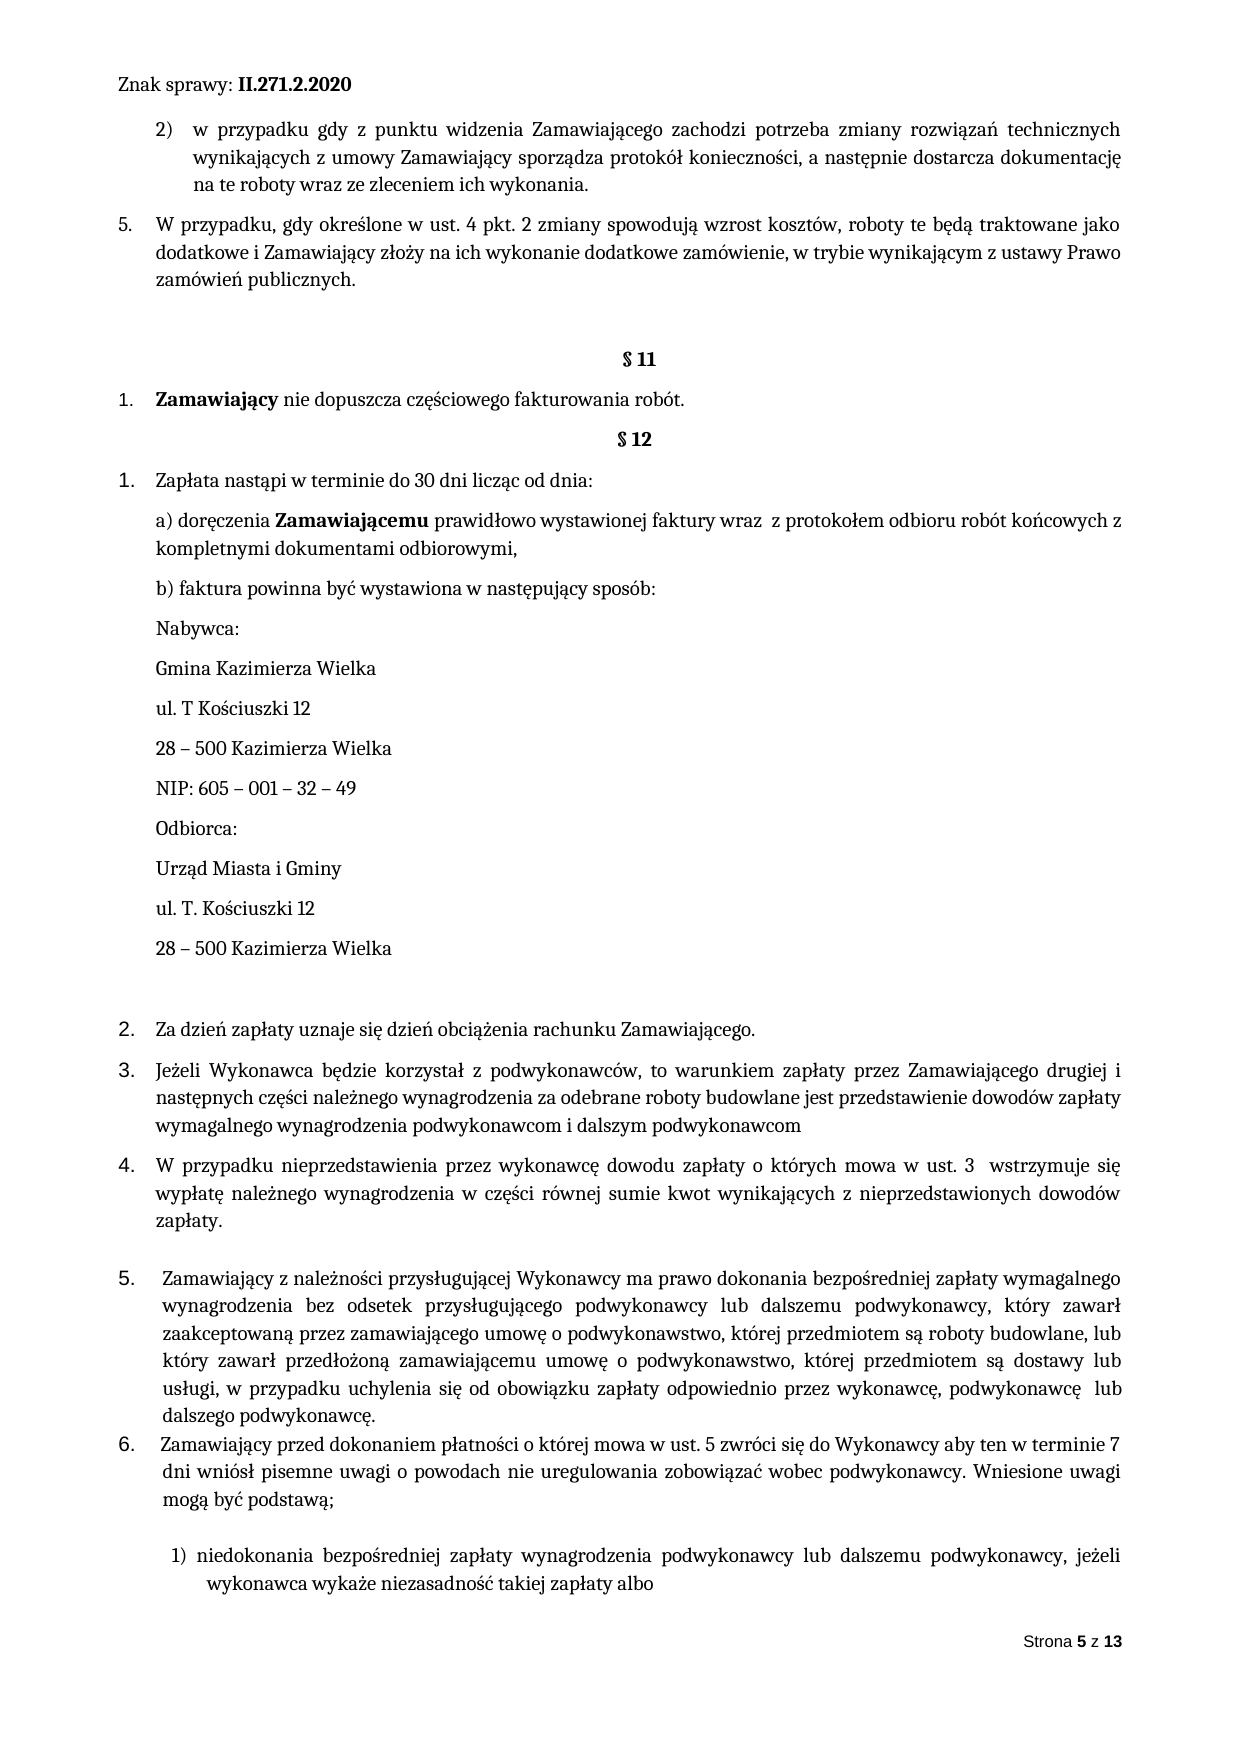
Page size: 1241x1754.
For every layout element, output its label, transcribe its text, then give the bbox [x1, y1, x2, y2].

text Urząd Miasta i Gminy [156, 857, 1122, 881]
list W przypadku nieprzedstawienia przez wykonawcę dowodu zapłaty o których mowa w ust. 3 wstrzymuje się wypłatę należnego wynagrodzenia w części równej sumie kwot wynikających z nieprzedstawionych dowodów zapłaty. [118, 1153, 1122, 1233]
text 1) niedokonania bezpośredniej zapłaty wynagrodzenia podwykonawcy lub dalszemu podwykonawcy, jeżeli wykonawca wykaże niezasadność takiej zapłaty albo [162, 1573, 1122, 1625]
list W przypadku, gdy określone w ust. 4 pkt. 2 zmiany spowodują wzrost kosztów, roboty te będą traktowane jako dodatkowe i Zamawiający złoży na ich wykonanie dodatkowe zamówienie, w trybie wynikającym z ustawy Prawo zamówień publicznych. [118, 213, 1122, 292]
list Zapłata nastąpi w terminie do 30 dni licząc od dnia: [118, 468, 1122, 493]
list Zamawiający nie dopuszcza częściowego fakturowania robót. [118, 388, 1122, 412]
text Odbiorca: [156, 817, 1122, 841]
text ul. T. Kościuszki 12 [156, 897, 1122, 921]
list Za dzień zapłaty uznaje się dzień obciążenia rachunku Zamawiającego. [118, 1017, 1122, 1041]
text Gmina Kazimierza Wielka [156, 657, 1122, 681]
list Zamawiający przed dokonaniem płatności o której mowa w ust. 5 zwróci się do Wykonawcy aby ten w terminie 7 dni wniósł pisemne uwagi o powodach nie uregulowania zobowiązać wobec podwykonawcy. Wniesione uwagi mogą być podstawą; [118, 1461, 1122, 1541]
text a) doręczenia Zamawiającemu prawidłowo wystawionej faktury wraz z protokołem odbioru robót końcowych z kompletnymi dokumentami odbiorowymi, [156, 509, 1122, 561]
text NIP: 605 – 001 – 32 – 49 [156, 777, 1122, 801]
text Nabywca: [156, 617, 1122, 641]
text § 12 [118, 428, 1122, 452]
text b) faktura powinna być wystawiona w następujący sposób: [156, 577, 1122, 601]
text 28 – 500 Kazimierza Wielka [156, 737, 1122, 761]
list w przypadku gdy z punktu widzenia Zamawiającego zachodzi potrzeba zmiany rozwiązań technicznych wynikających z umowy Zamawiający sporządza protokół konieczności, a następnie dostarcza dokumentację na te roboty wraz ze zleceniem ich wykonania. [156, 118, 1122, 197]
list Jeżeli Wykonawca będzie korzystał z podwykonawców, to warunkiem zapłaty przez Zamawiającego drugiej i następnych części należnego wynagrodzenia za odebrane roboty budowlane jest przedstawienie dowodów zapłaty wymagalnego wynagrodzenia podwykonawcom i dalszym podwykonawcom [118, 1057, 1122, 1137]
text ul. T Kościuszki 12 [156, 697, 1122, 721]
text § 11 [156, 348, 1122, 372]
text 28 – 500 Kazimierza Wielka [156, 937, 1122, 961]
list Zamawiający z należności przysługującej Wykonawcy ma prawo dokonania bezpośredniej zapłaty wymagalnego wynagrodzenia bez odsetek przysługującego podwykonawcy lub dalszemu podwykonawcy, który zawarł zaakceptowaną przez zamawiającego umowę o podwykonawstwo, której przedmiotem są roboty budowlane, lub który zawarł przedłożoną zamawiającemu umowę o podwykonawstwo, której przedmiotem są dostawy lub usługi, w przypadku uchylenia się od obowiązku zapłaty odpowiednio przez wykonawcę, podwykonawcę lub dalszego podwykonawcę. [118, 1266, 1122, 1428]
